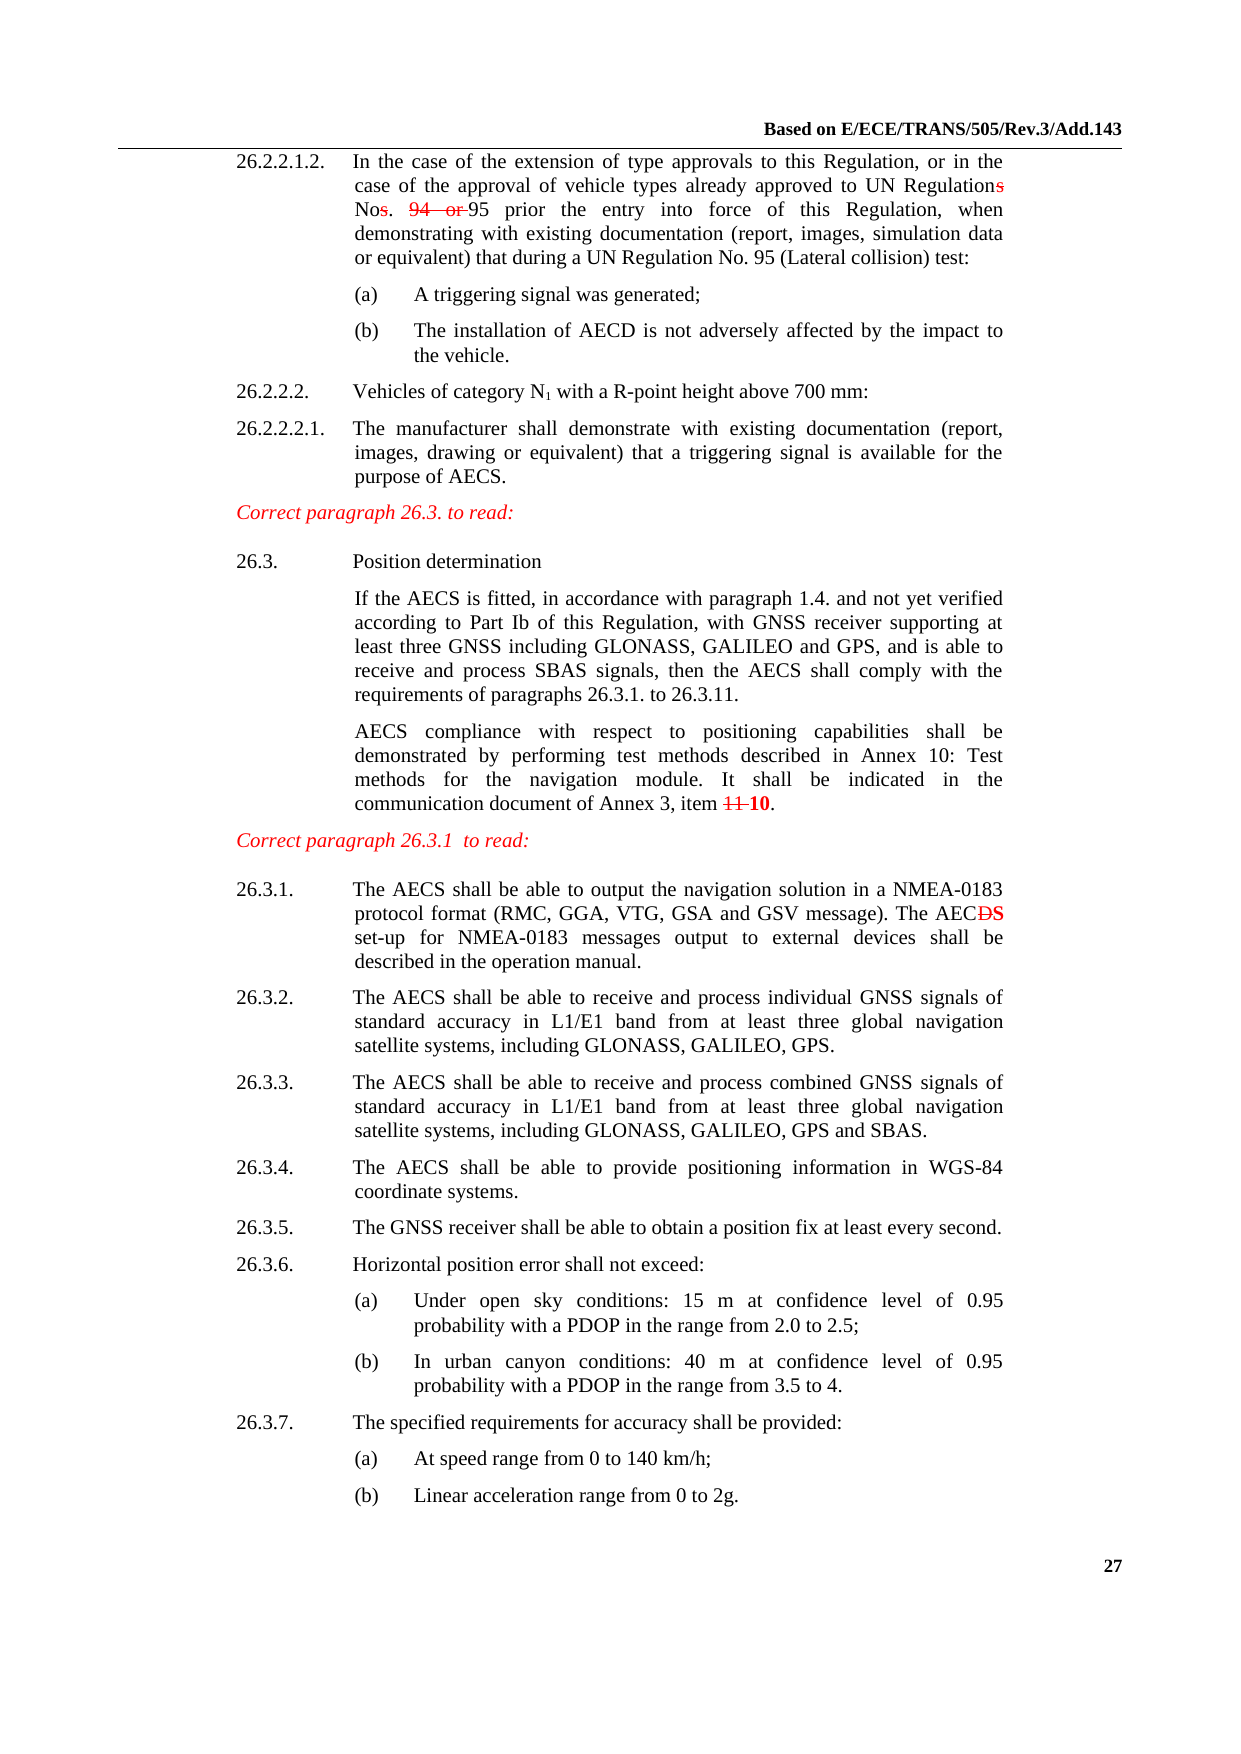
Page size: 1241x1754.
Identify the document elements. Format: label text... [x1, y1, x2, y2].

text 26.3.4. The AECS shall be able to provide positioning information in WGS-84 coordinate systems. [236, 1155, 1004, 1203]
text If the AECS is fitted, in accordance with paragraph 1.4. and not yet verified according to Part Ib of this Regulation, with GNSS receiver supporting at least three GNSS including GLONASS, GALILEO and GPS, and is able to receive and process SBAS signals, then the AECS shall comply with the requirements of paragraphs 26.3.1. to 26.3.11. [354, 586, 1004, 706]
text 26.3.1. The AECS shall be able to output the navigation solution in a NMEA-0183 protocol format (RMC, GGA, VTG, GSA and GSV message). The AECDS set-up for NMEA-0183 messages output to external devices shall be described in the operation manual. [236, 877, 1004, 973]
text 26.3. Position determination [236, 549, 1004, 573]
text 26.2.2.2. Vehicles of category N1 with a R-point height above 700 mm: [236, 379, 1004, 403]
text (b) In urban canyon conditions: 40 m at confidence level of 0.95 probability with a PDOP in the range from 3.5 to 4. [354, 1349, 1004, 1397]
text (b) Linear acceleration range from 0 to 2g. [354, 1483, 1004, 1507]
text 26.2.2.2.1. The manufacturer shall demonstrate with existing documentation (report, images, drawing or equivalent) that a triggering signal is available for the purpose of AECS. [236, 416, 1004, 488]
text (b) The installation of AECD is not adversely affected by the impact to the vehicle. [354, 318, 1004, 367]
text 26.3.5. The GNSS receiver shall be able to obtain a position fix at least every second. [236, 1215, 1004, 1239]
text 26.3.7. The specified requirements for accuracy shall be provided: [236, 1410, 1004, 1434]
text 26.3.2. The AECS shall be able to receive and process individual GNSS signals of standard accuracy in L1/E1 band from at least three global navigation satellite systems, including GLONASS, GALILEO, GPS. [236, 985, 1004, 1057]
text (a) A triggering signal was generated; [354, 282, 1004, 306]
text (a) Under open sky conditions: 15 m at confidence level of 0.95 probability with a PDOP in the range from 2.0 to 2.5; [354, 1288, 1004, 1337]
text 26.2.2.1.2. In the case of the extension of type approvals to this Regulation, or in the case of the approval of vehicle types already approved to UN Regulations Nos. 94 or 95 prior the entry into force of this Regulation, when demonstrating with existing documentation (report, images, simulation data or equivalent) that during a UN Regulation No. 95 (Lateral collision) test: [236, 149, 1004, 269]
text Correct paragraph 26.3.1 to read: [236, 827, 1009, 852]
text Correct paragraph 26.3. to read: [236, 500, 1009, 524]
text 26.3.6. Horizontal position error shall not exceed: [236, 1252, 1004, 1276]
text 26.3.3. The AECS shall be able to receive and process combined GNSS signals of standard accuracy in L1/E1 band from at least three global navigation satellite systems, including GLONASS, GALILEO, GPS and SBAS. [236, 1070, 1004, 1142]
text AECS compliance with respect to positioning capabilities shall be demonstrated by performing test methods described in Annex 10: Test methods for the navigation module. It shall be indicated in the communication document of Annex 3, item 11 10. [354, 719, 1004, 815]
text (a) At speed range from 0 to 140 km/h; [354, 1446, 1004, 1470]
